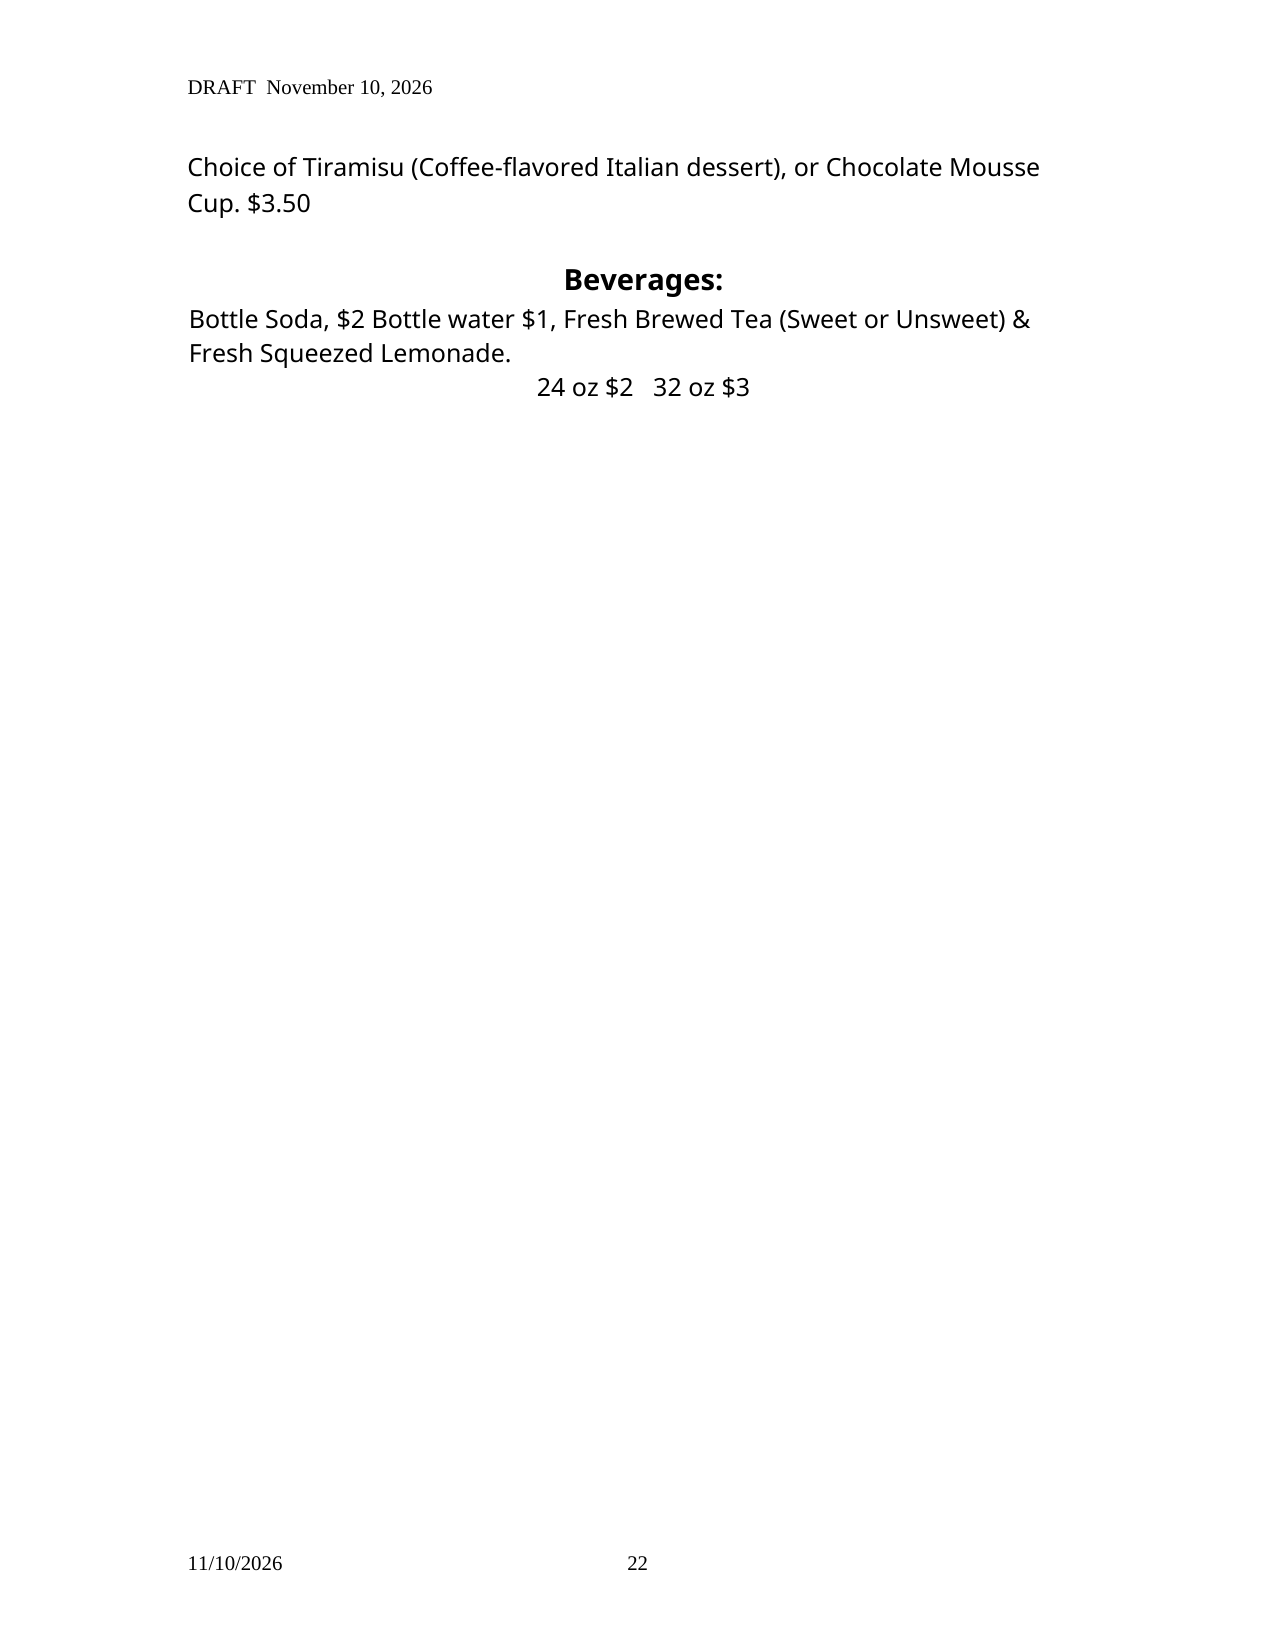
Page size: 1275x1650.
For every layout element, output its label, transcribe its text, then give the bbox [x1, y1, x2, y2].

text 24 oz $2 32 oz $3 [187, 370, 1099, 404]
text Choice of Tiramisu (Coffee-flavored Italian dessert), or Chocolate Mousse Cup. $3.50 [187, 150, 1099, 220]
text Beverages: [187, 259, 1099, 299]
text Bottle Soda, $2 Bottle water $1, Fresh Brewed Tea (Sweet or Unsweet) & Fresh Squeezed Lemonade. [188, 302, 1099, 370]
